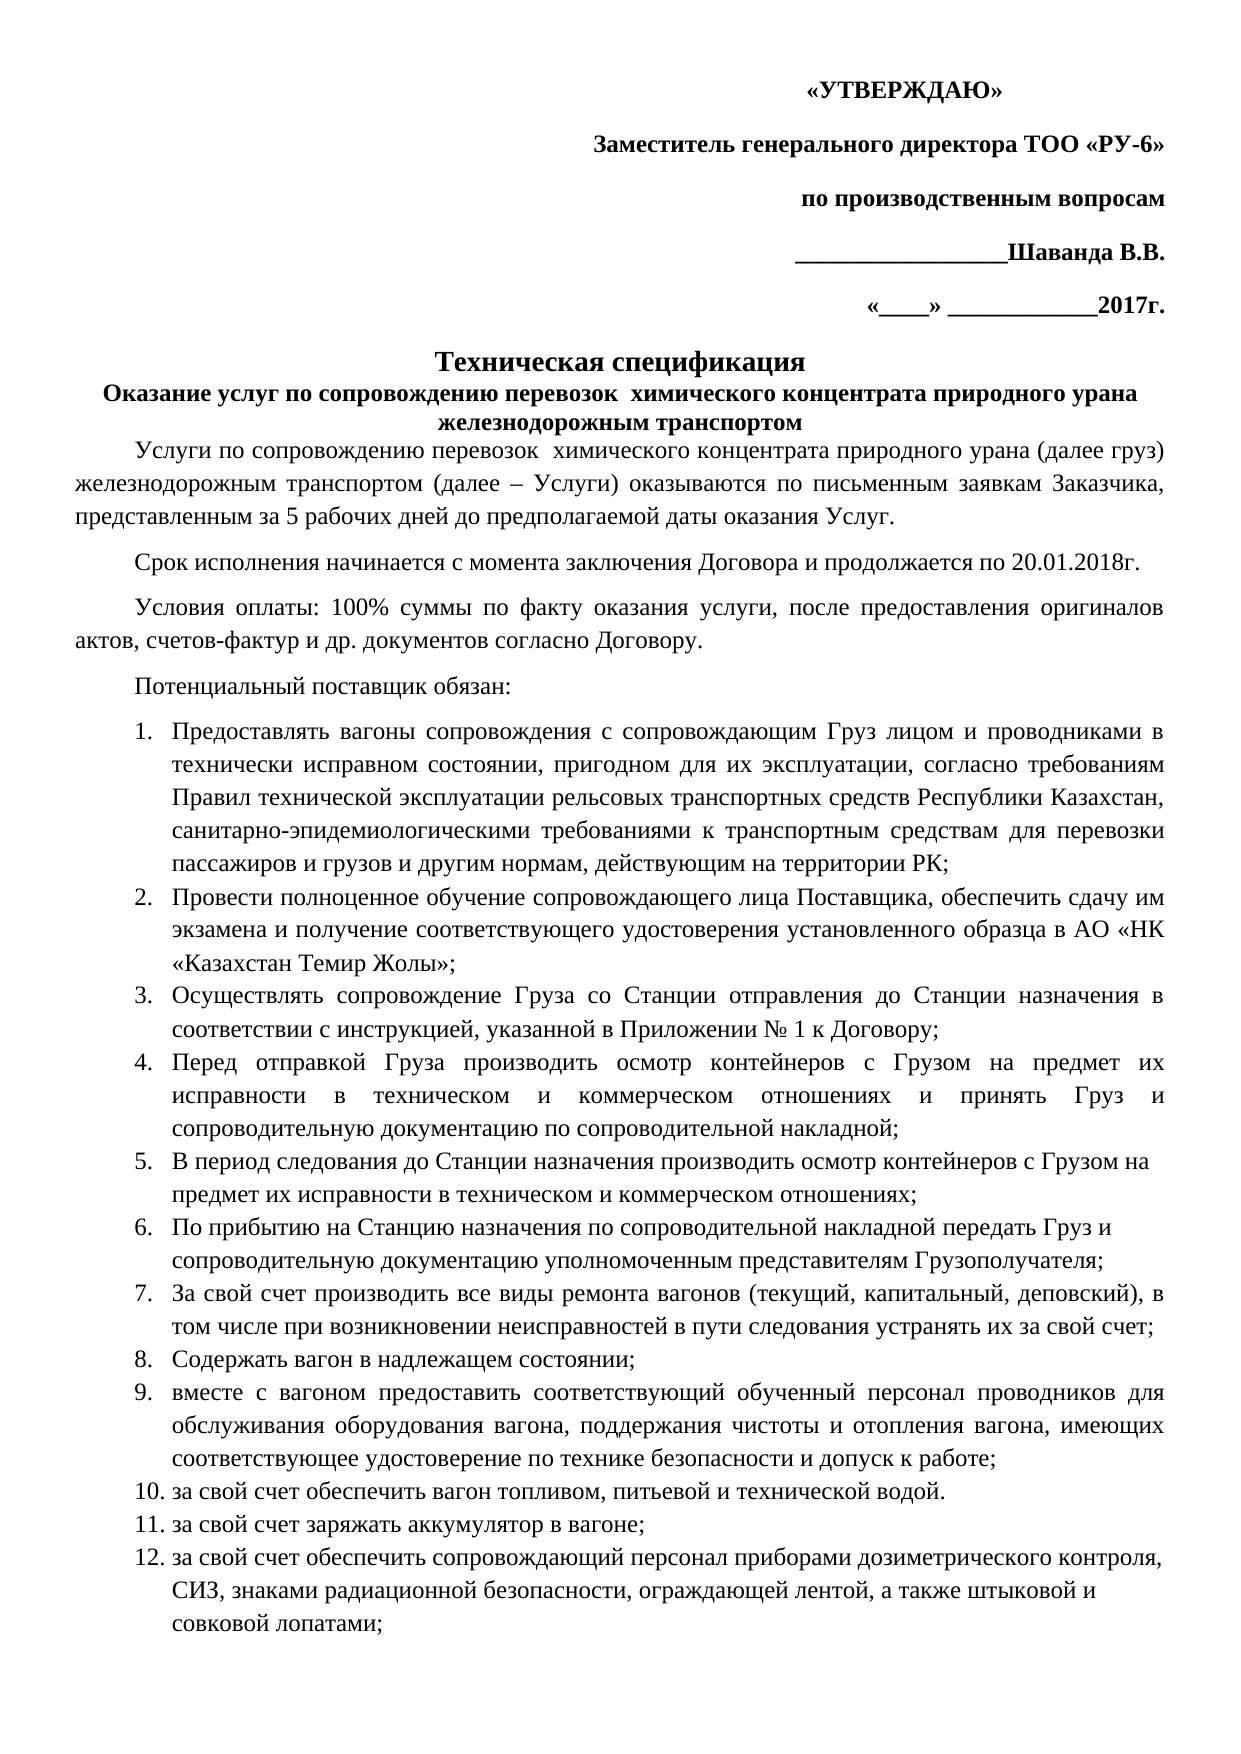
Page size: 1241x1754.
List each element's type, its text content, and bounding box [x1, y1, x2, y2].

text Услуги по сопровождению перевозок химического концентрата природного урана (далее груз) железнодорожным транспортом (далее – Услуги) оказываются по письменным заявкам Заказчика, представленным за 5 рабочих дней до предполагаемой даты оказания Услуг. [75, 435, 1165, 530]
list Предоставлять вагоны сопровождения с сопровождающим Груз лицом и проводниками в технически исправном состоянии, пригодном для их эксплуатации, согласно требованиям Правил технической эксплуатации рельсовых транспортных средств Республики Казахстан, санитарно-эпидемиологическими требованиями к транспортным средствам для перевозки пассажиров и грузов и другим нормам, действующим на территории РК; [134, 716, 1165, 877]
text «____» ____________2017г. [75, 290, 1165, 319]
text Оказание услуг по сопровождению перевозок химического концентрата природного урана железнодорожным транспортом [75, 378, 1165, 435]
list В период следования до Станции назначения производить осмотр контейнеров с Грузом на предмет их исправности в техническом и коммерческом отношениях; [134, 1146, 1165, 1207]
text по производственным вопросам [75, 183, 1165, 211]
list Провести полноценное обучение сопровождающего лица Поставщика, обеспечить сдачу им экзамена и получение соответствующего удостоверения установленного образца в АО «НК «Казахстан Темир Жолы»; [134, 882, 1165, 976]
text _________________Шаванда В.В. [75, 237, 1165, 265]
list за свой счет обеспечить сопровождающий персонал приборами дозиметрического контроля, СИЗ, знаками радиационной безопасности, ограждающей лентой, а также штыковой и совковой лопатами; [134, 1542, 1165, 1637]
list за свой счет заряжать аккумулятор в вагоне; [134, 1509, 1165, 1538]
list Перед отправкой Груза производить осмотр контейнеров с Грузом на предмет их исправности в техническом и коммерческом отношениях и принять Груз и сопроводительную документацию по сопроводительной накладной; [134, 1047, 1165, 1141]
list Содержать вагон в надлежащем состоянии; [134, 1344, 1165, 1373]
list За свой счет производить все виды ремонта вагонов (текущий, капитальный, деповский), в том числе при возникновении неисправностей в пути следования устранять их за свой счет; [134, 1278, 1165, 1339]
list за свой счет обеспечить вагон топливом, питьевой и технической водой. [134, 1476, 1165, 1505]
text Срок исполнения начинается с момента заключения Договора и продолжается по 20.01.2018г. [75, 547, 1165, 576]
text Техническая спецификация [75, 344, 1165, 378]
list По прибытию на Станцию назначения по сопроводительной накладной передать Груз и сопроводительную документацию уполномоченным представителям Грузополучателя; [134, 1212, 1165, 1273]
text Условия оплаты: 100% суммы по факту оказания услуги, после предоставления оригиналов актов, счетов-фактур и др. документов согласно Договору. [75, 592, 1165, 654]
text «УТВЕРЖДАЮ» [75, 75, 1165, 104]
text Заместитель генерального директора ТОО «РУ-6» [75, 129, 1165, 158]
list Осуществлять сопровождение Груза со Станции отправления до Станции назначения в соответствии с инструкцией, указанной в Приложении № 1 к Договору; [134, 981, 1165, 1042]
text Потенциальный поставщик обязан: [75, 671, 1165, 700]
list вместе с вагоном предоставить соответствующий обученный персонал проводников для обслуживания оборудования вагона, поддержания чистоты и отопления вагона, имеющих соответствующее удостоверение по технике безопасности и допуск к работе; [134, 1377, 1165, 1472]
